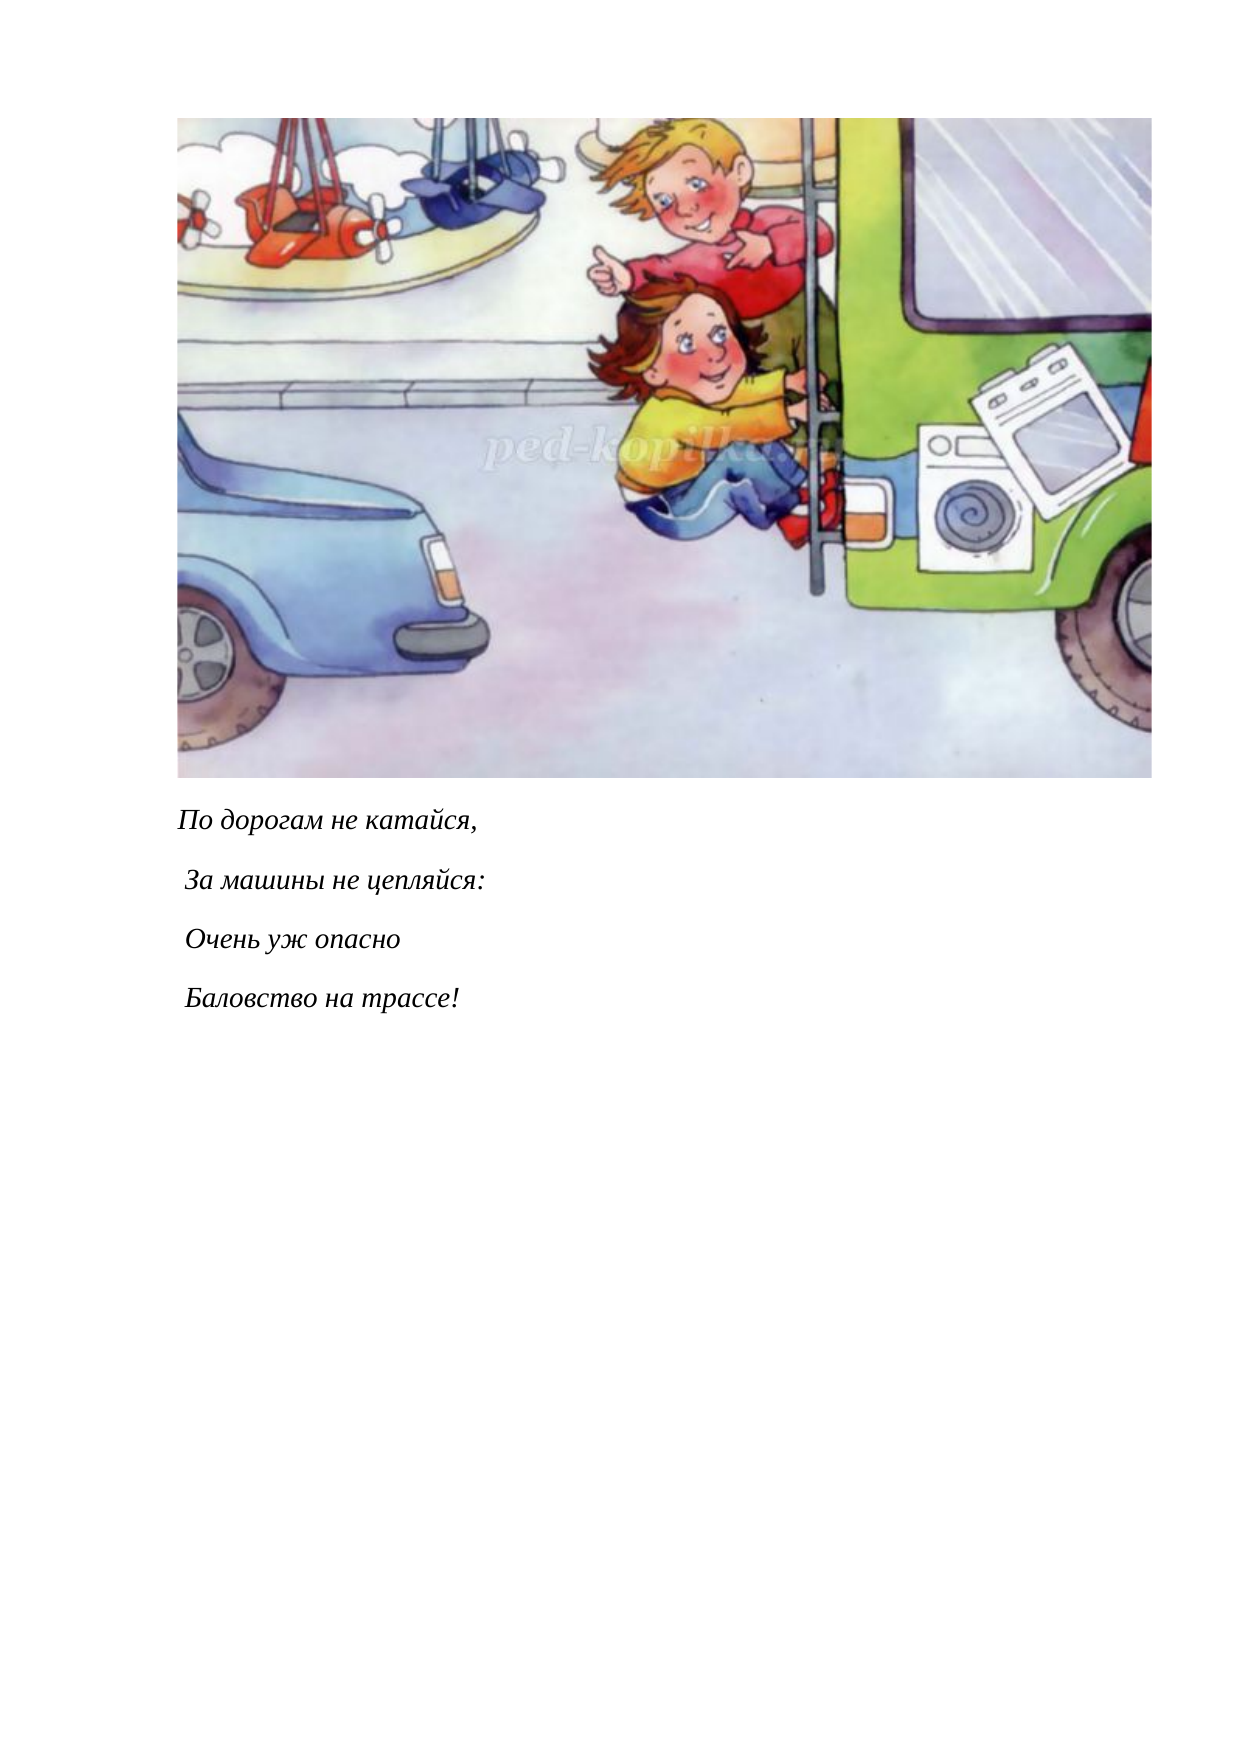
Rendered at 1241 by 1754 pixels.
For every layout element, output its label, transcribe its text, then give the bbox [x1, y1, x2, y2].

picture [177, 118, 1152, 778]
text За машины не цепляйся: [177, 862, 1152, 895]
text Баловство на трассе! [177, 981, 1152, 1014]
text По дорогам не катайся, [177, 802, 1152, 836]
text Очень уж опасно [177, 921, 1152, 955]
